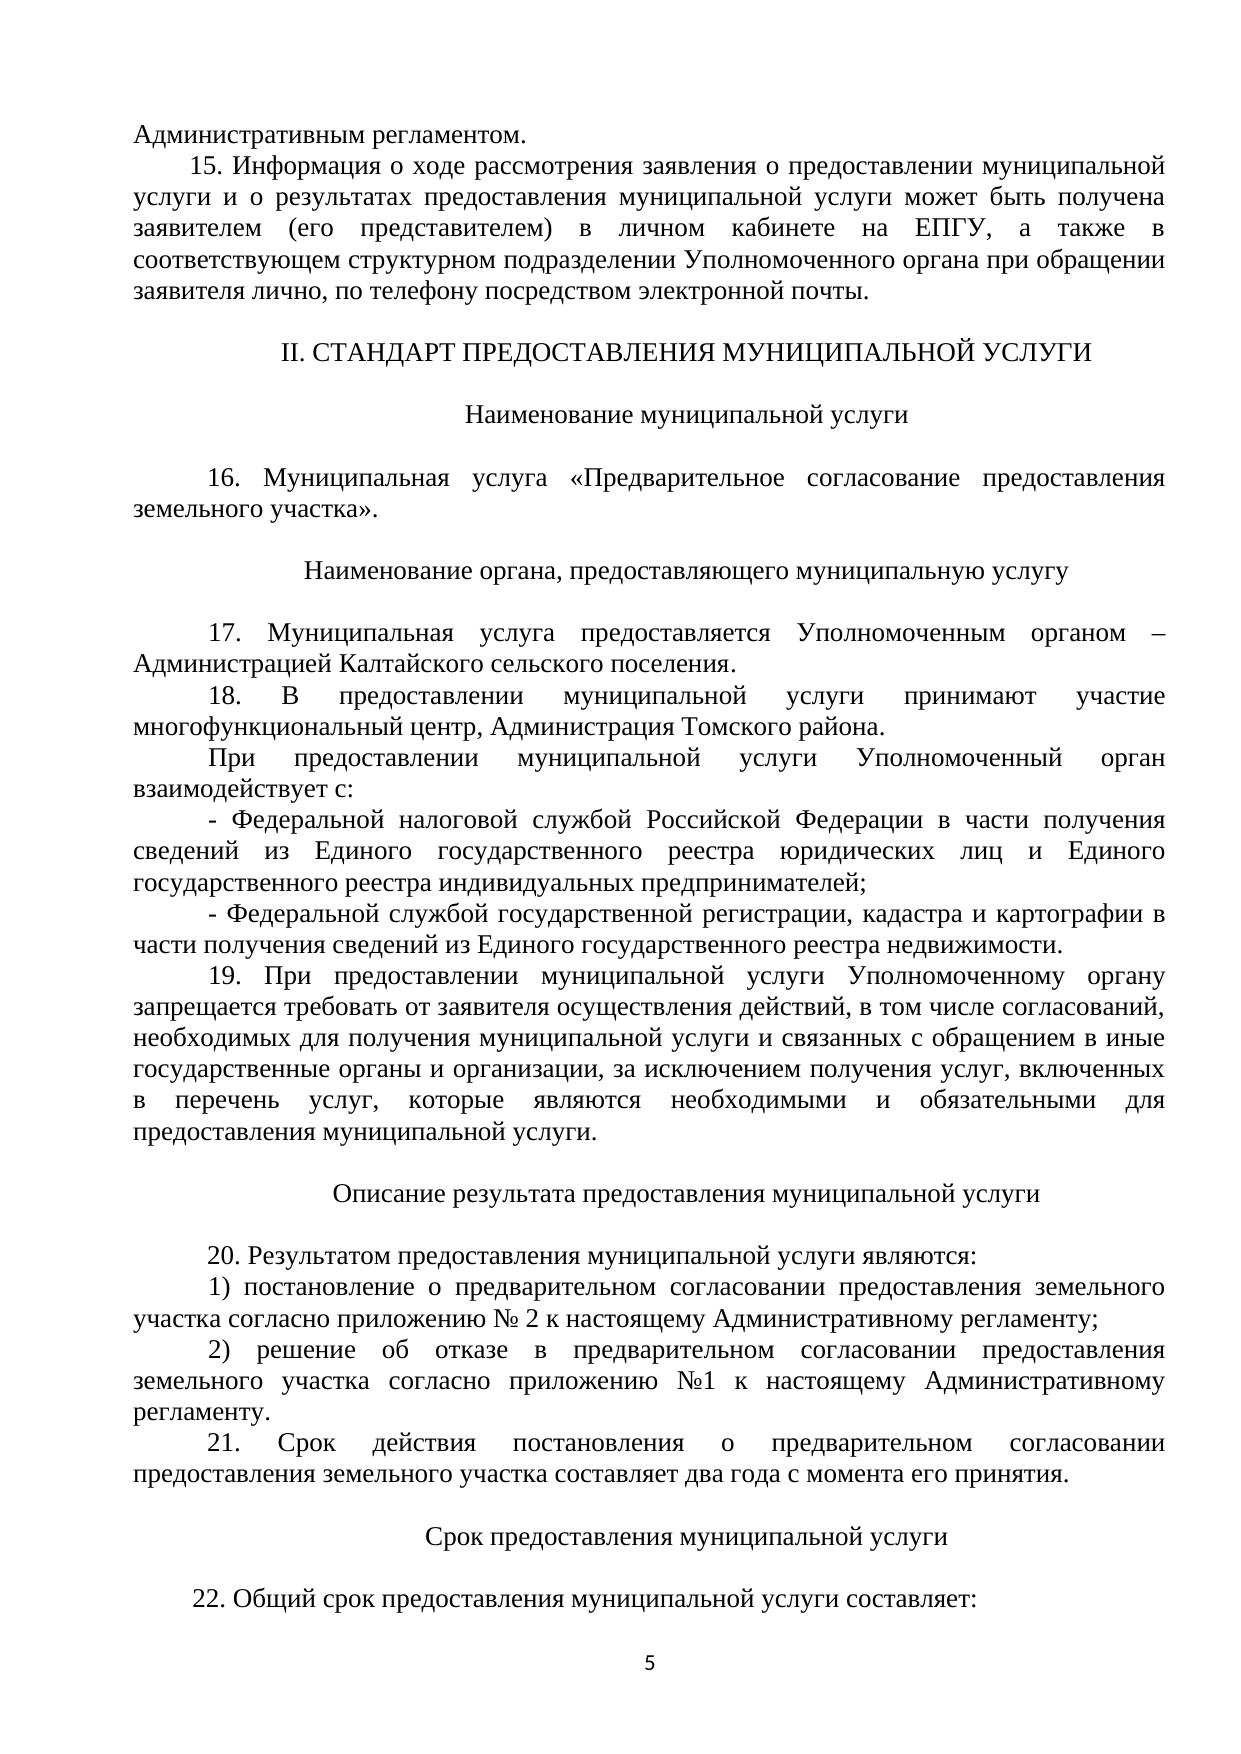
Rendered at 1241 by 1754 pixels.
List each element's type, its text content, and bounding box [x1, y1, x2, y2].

text Наименование муниципальной услуги [133, 398, 1167, 429]
text 21. Срок действия постановления о предварительном согласовании предоставления земельного участка составляет два года с момента его принятия. [133, 1426, 1167, 1488]
text - Федеральной службой государственной регистрации, кадастра и картографии в части получения сведений из Единого государственного реестра недвижимости. [133, 897, 1167, 959]
text 18. В предоставлении муниципальной услуги принимают участие многофункциональный центр, Администрация Томского района. [133, 679, 1167, 741]
text 2) решение об отказе в предварительном согласовании предоставления земельного участка согласно приложению №1 к настоящему Административному регламенту. [133, 1333, 1167, 1426]
text II. СТАНДАРТ ПРЕДОСТАВЛЕНИЯ МУНИЦИПАЛЬНОЙ УСЛУГИ [133, 336, 1167, 367]
text 15. Информация о ходе рассмотрения заявления о предоставлении муниципальной услуги и о результатах предоставления муниципальной услуги может быть получена заявителем (его представителем) в личном кабинете на ЕПГУ, а также в соответствующем структурном подразделении Уполномоченного органа при обращении заявителя лично, по телефону посредством электронной почты. [133, 149, 1167, 305]
text 19. При предоставлении муниципальной услуги Уполномоченному органу запрещается требовать от заявителя осуществления действий, в том числе согласований, необходимых для получения муниципальной услуги и связанных с обращением в иные государственные органы и организации, за исключением получения услуг, включенных в перечень услуг, которые являются необходимыми и обязательными для предоставления муниципальной услуги. [133, 959, 1167, 1146]
text 16. Муниципальная услуга «Предварительное согласование предоставления земельного участка». [133, 461, 1167, 523]
text - Федеральной налоговой службой Российской Федерации в части получения сведений из Единого государственного реестра юридических лиц и Единого государственного реестра индивидуальных предпринимателей; [133, 803, 1167, 897]
text 1) постановление о предварительном согласовании предоставления земельного участка согласно приложению № 2 к настоящему Административному регламенту; [133, 1271, 1167, 1333]
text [133, 118, 1167, 149]
text При предоставлении муниципальной услуги Уполномоченный орган взаимодействует с: [133, 741, 1167, 803]
text 17. Муниципальная услуга предоставляется Уполномоченным органом – Администрацией Калтайского сельского поселения. [133, 616, 1167, 679]
text Описание результата предоставления муниципальной услуги [133, 1177, 1167, 1208]
text Наименование органа, предоставляющего муниципальную услугу [133, 554, 1167, 585]
text 20. Результатом предоставления муниципальной услуги являются: [133, 1239, 1167, 1271]
text 22. Общий срок предоставления муниципальной услуги составляет: [133, 1582, 1167, 1613]
text Срок предоставления муниципальной услуги [133, 1520, 1167, 1551]
